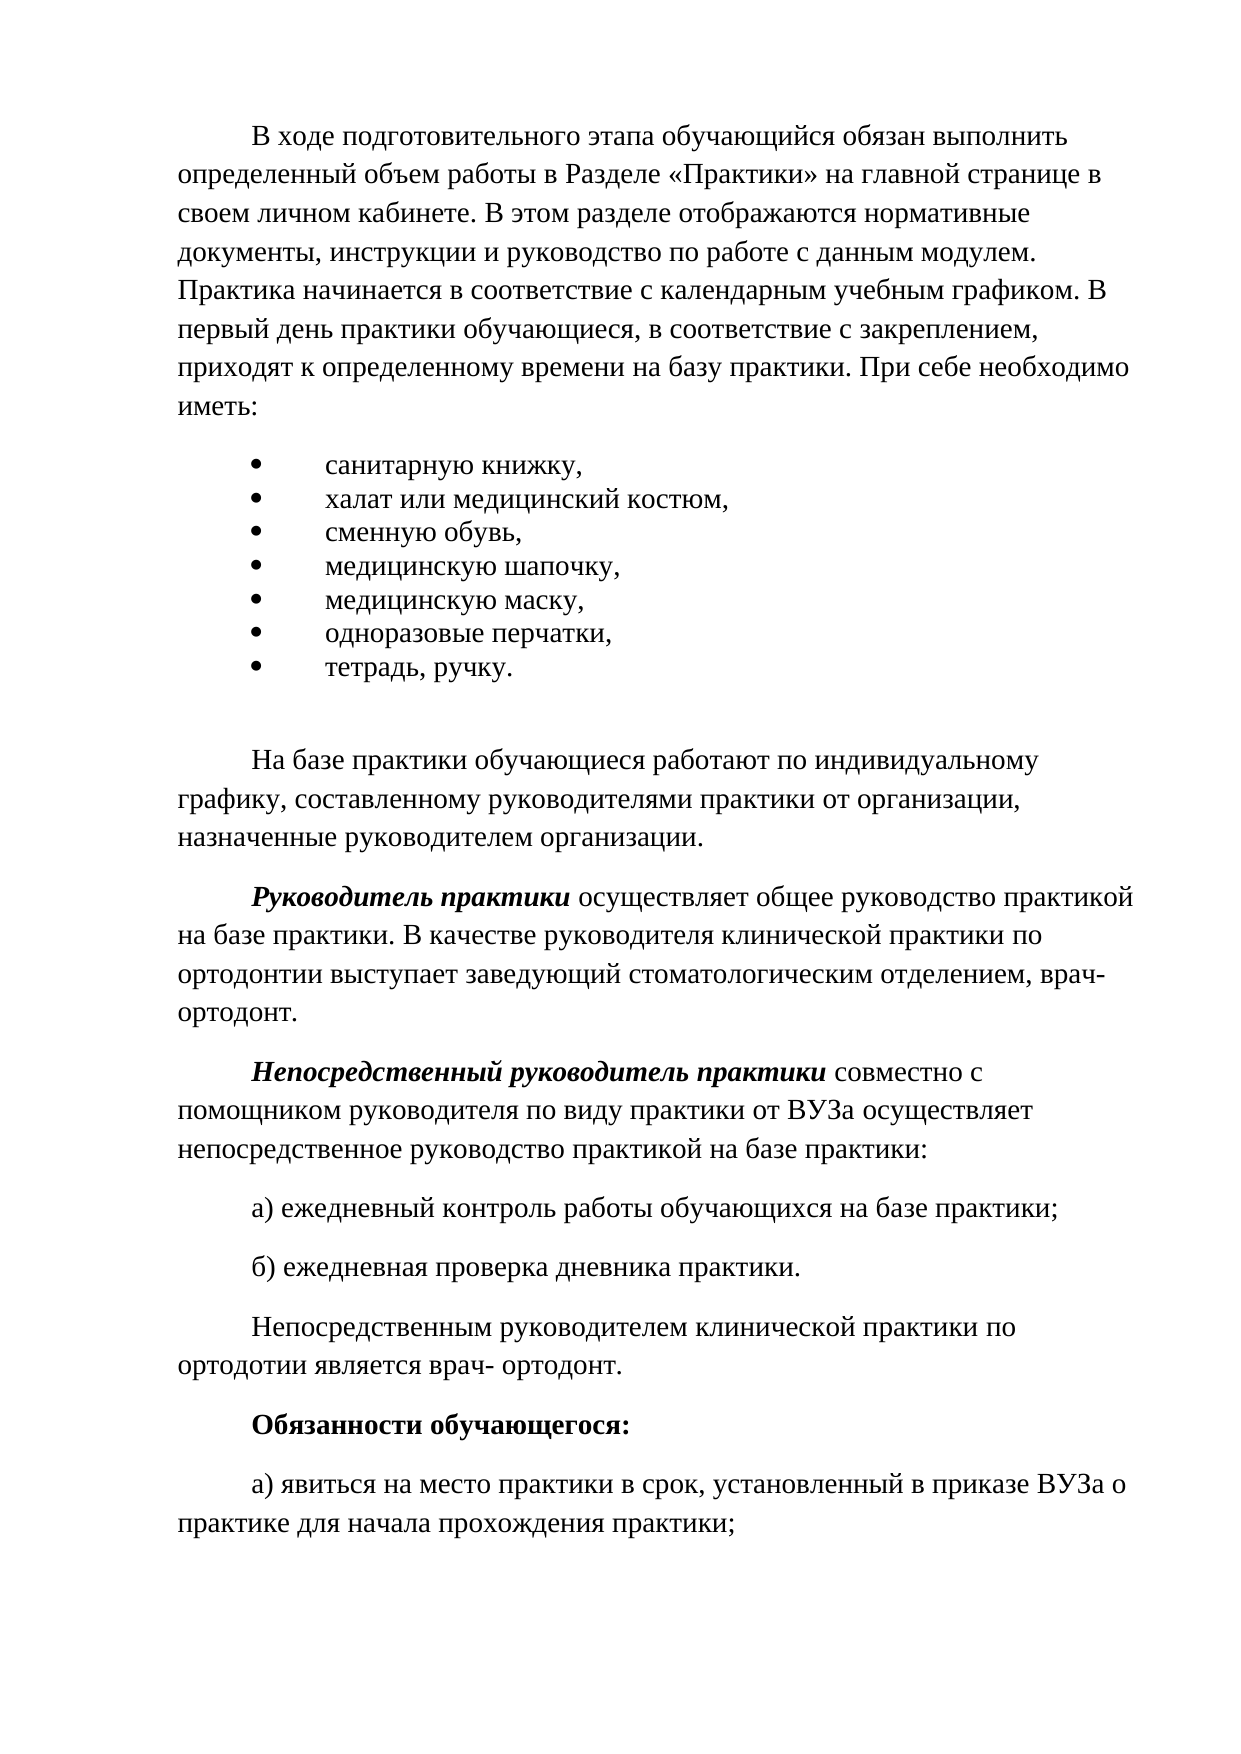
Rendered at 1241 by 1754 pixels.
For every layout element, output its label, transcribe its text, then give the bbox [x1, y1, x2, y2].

text Непосредственный руководитель практики совместно с помощником руководителя по виду практики от ВУЗа осуществляет непосредственное руководство практикой на базе практики: [177, 1054, 1152, 1164]
list тетрадь, ручку. [177, 649, 1152, 683]
list медицинскую шапочку, [177, 548, 1152, 582]
text Обязанности обучающегося: [177, 1407, 1152, 1440]
text Непосредственным руководителем клинической практики по ортодотии является врач- ортодонт. [177, 1309, 1152, 1381]
list одноразовые перчатки, [177, 616, 1152, 649]
list медицинскую маску, [177, 582, 1152, 616]
text а) ежедневный контроль работы обучающихся на базе практики; [177, 1190, 1152, 1224]
text Руководитель практики осуществляет общее руководство практикой на базе практики. В качестве руководителя клинической практики по ортодонтии выступает заведующий стоматологическим отделением, врач-ортодонт. [177, 879, 1152, 1028]
text б) ежедневная проверка дневника практики. [177, 1249, 1152, 1283]
list сменную обувь, [177, 514, 1152, 548]
list санитарную книжку, [177, 447, 1152, 481]
text На базе практики обучающиеся работают по индивидуальному графику, составленному руководителями практики от организации, назначенные руководителем организации. [177, 742, 1152, 853]
list халат или медицинский костюм, [177, 481, 1152, 514]
text В ходе подготовительного этапа обучающийся обязан выполнить определенный объем работы в Разделе «Практики» на главной странице в своем личном кабинете. В этом разделе отображаются нормативные документы, инструкции и руководство по работе с данным модулем. Практика начинается в соответствие с календарным учебным графиком. В первый день практики обучающиеся, в соответствие с закреплением, приходят к определенному времени на базу практики. При себе необходимо иметь: [177, 118, 1152, 421]
text а) явиться на место практики в срок, установленный в приказе ВУЗа о практике для начала прохождения практики; [177, 1466, 1152, 1538]
